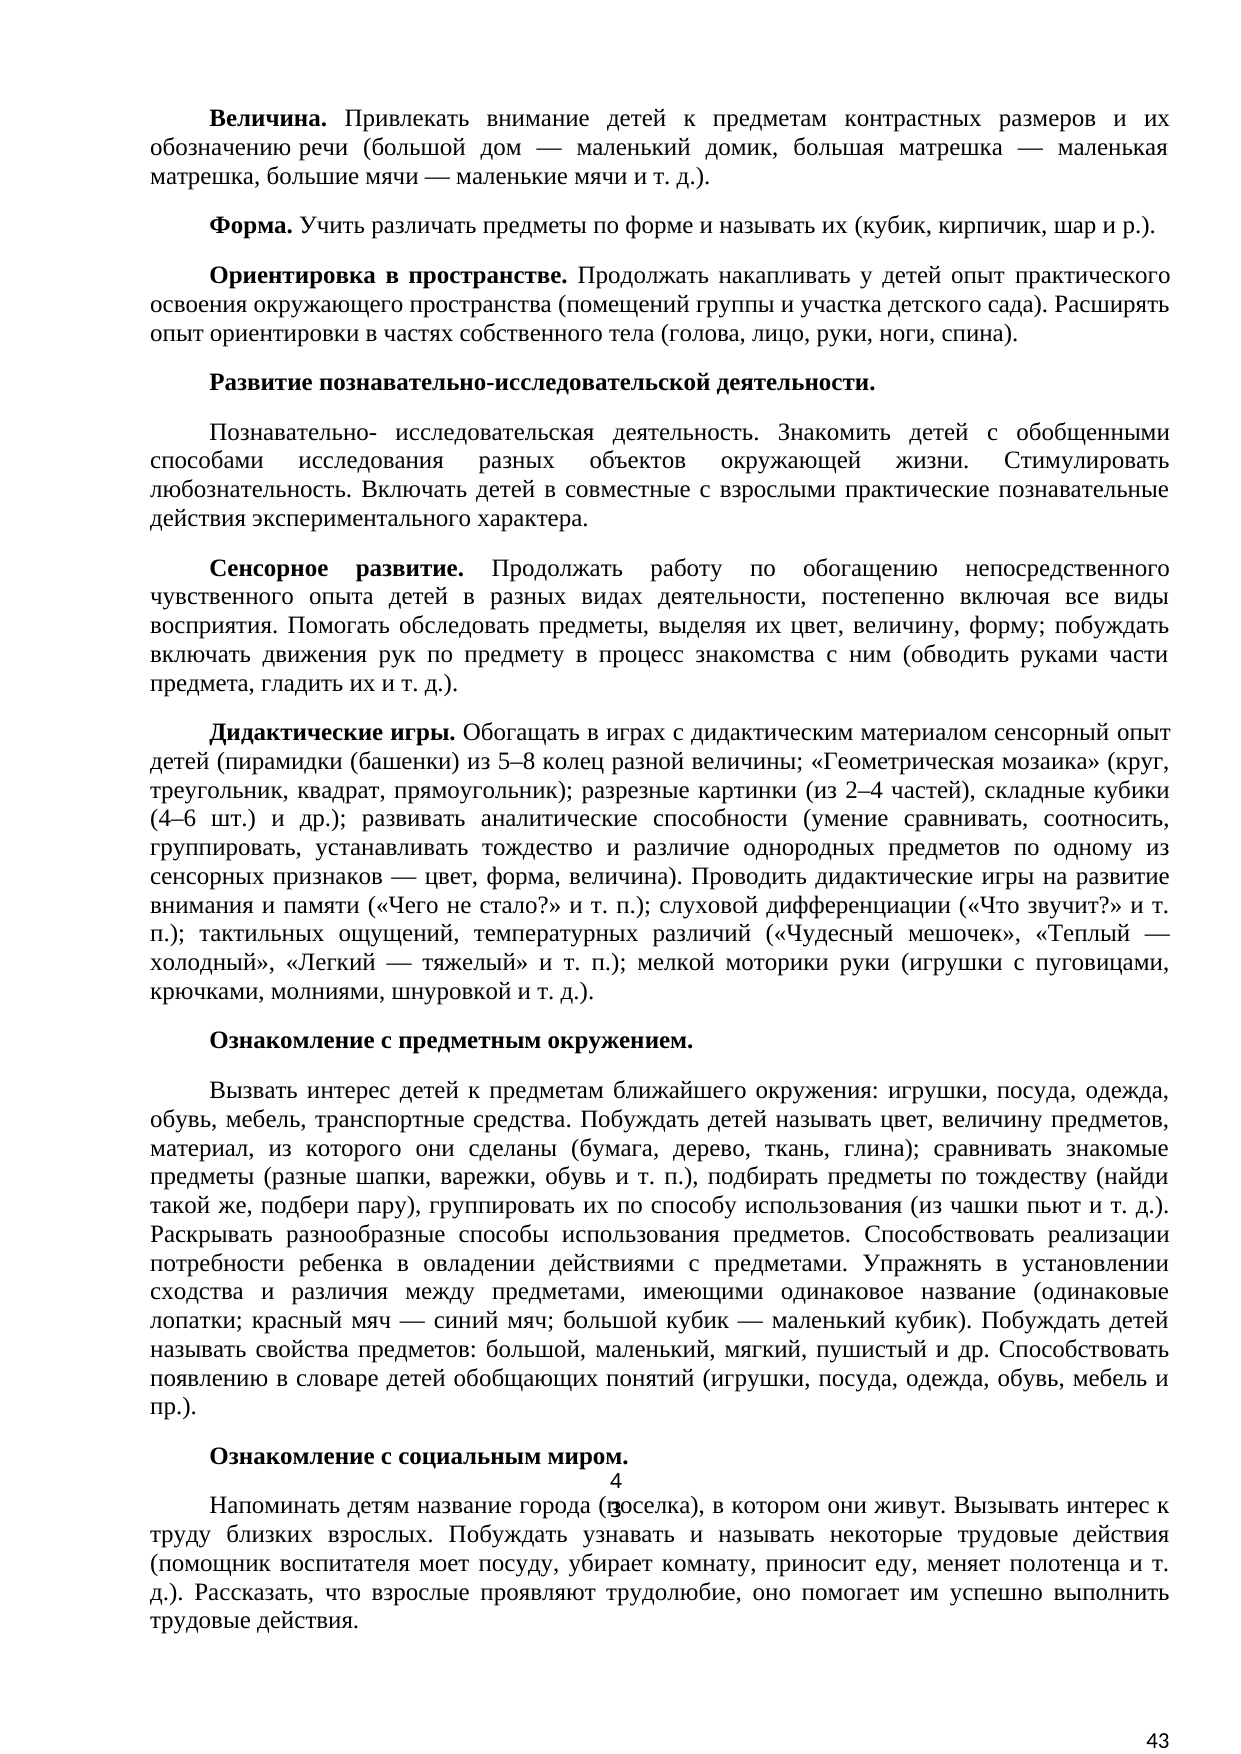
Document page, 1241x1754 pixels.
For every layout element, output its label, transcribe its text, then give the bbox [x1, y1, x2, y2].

text Познавательно- исследовательская деятельность. Знакомить детей с обобщенными способами исследования разных объектов окружающей жизни. Стимулировать любознательность. Включать детей в совместные с взрослыми практические познавательные действия экспериментального характера. [150, 417, 1170, 532]
text Дидактические игры. Обогащать в играх с дидактическим материалом сенсорный опыт детей (пирамидки (башенки) из 5–8 колец разной величины; «Геометрическая мозаика» (круг, треугольник, квадрат, прямоугольник); разрезные картинки (из 2–4 частей), складные кубики (4–6 шт.) и др.); развивать аналитические способности (умение сравнивать, соотносить, группировать, устанавливать тождество и различие однородных предметов по одному из сенсорных признаков — цвет, форма, величина). Проводить дидактические игры на развитие внимания и памяти («Чего не стало?» и т. п.); слуховой дифференциации («Что звучит?» и т. п.); тактильных ощущений, температурных различий («Чудесный мешочек», «Теплый — холодный», «Легкий — тяжелый» и т. п.); мелкой моторики руки (игрушки с пуговицами, крючками, молниями, шнуровкой и т. д.). [150, 717, 1170, 1005]
text Вызвать интерес детей к предметам ближайшего окружения: игрушки, посуда, одежда, обувь, мебель, транспортные средства. Побуждать детей называть цвет, величину предметов, материал, из которого они сделаны (бумага, дерево, ткань, глина); сравнивать знакомые предметы (разные шапки, варежки, обувь и т. п.), подбирать предметы по тождеству (найди такой же, подбери пару), группировать их по способу использования (из чашки пьют и т. д.). Раскрывать разнообразные способы использования предметов. Способствовать реализации потребности ребенка в овладении действиями с предметами. Упражнять в установлении сходства и различия между предметами, имеющими одинаковое название (одинаковые лопатки; красный мяч — синий мяч; большой кубик — маленький кубик). Побуждать детей называть свойства предметов: большой, маленький, мягкий, пушистый и др. Способствовать появлению в словаре детей обобщающих понятий (игрушки, посуда, одежда, обувь, мебель и пр.). [150, 1075, 1170, 1420]
text Ознакомление с предметным окружением. [150, 1026, 1170, 1054]
text Ознакомление с социальным миром. [150, 1441, 1170, 1470]
text Ориентировка в пространстве. Продолжать накапливать у детей опыт практического освоения окружающего пространства (помещений группы и участка детского сада). Расширять опыт ориентировки в частях собственного тела (голова, лицо, руки, ноги, спина). [150, 260, 1170, 346]
text Развитие познавательно-исследовательской деятельности. [150, 367, 1170, 396]
text Напоминать детям название города (поселка), в котором они живут. Вызывать интерес к труду близких взрослых. Побуждать узнавать и называть некоторые трудовые действия (помощник воспитателя моет посуду, убирает комнату, приносит еду, меняет полотенца и т. д.). Рассказать, что взрослые проявляют трудолюбие, оно помогает им успешно выполнить трудовые действия. [150, 1491, 1170, 1634]
text Величина. Привлекать внимание детей к предметам контрастных размеров и их обозначению речи (большой дом — маленький домик, большая матрешка — маленькая матрешка, большие мячи — маленькие мячи и т. д.). [150, 103, 1170, 190]
text Сенсорное развитие. Продолжать работу по обогащению непосредственного чувственного опыта детей в разных видах деятельности, постепенно включая все виды восприятия. Помогать обследовать предметы, выделяя их цвет, величину, форму; побуждать включать движения рук по предмету в процесс знакомства с ним (обводить руками части предмета, гладить их и т. д.). [150, 553, 1170, 696]
text Форма. Учить различать предметы по форме и называть их (кубик, кирпичик, шар и р.). [150, 211, 1170, 239]
